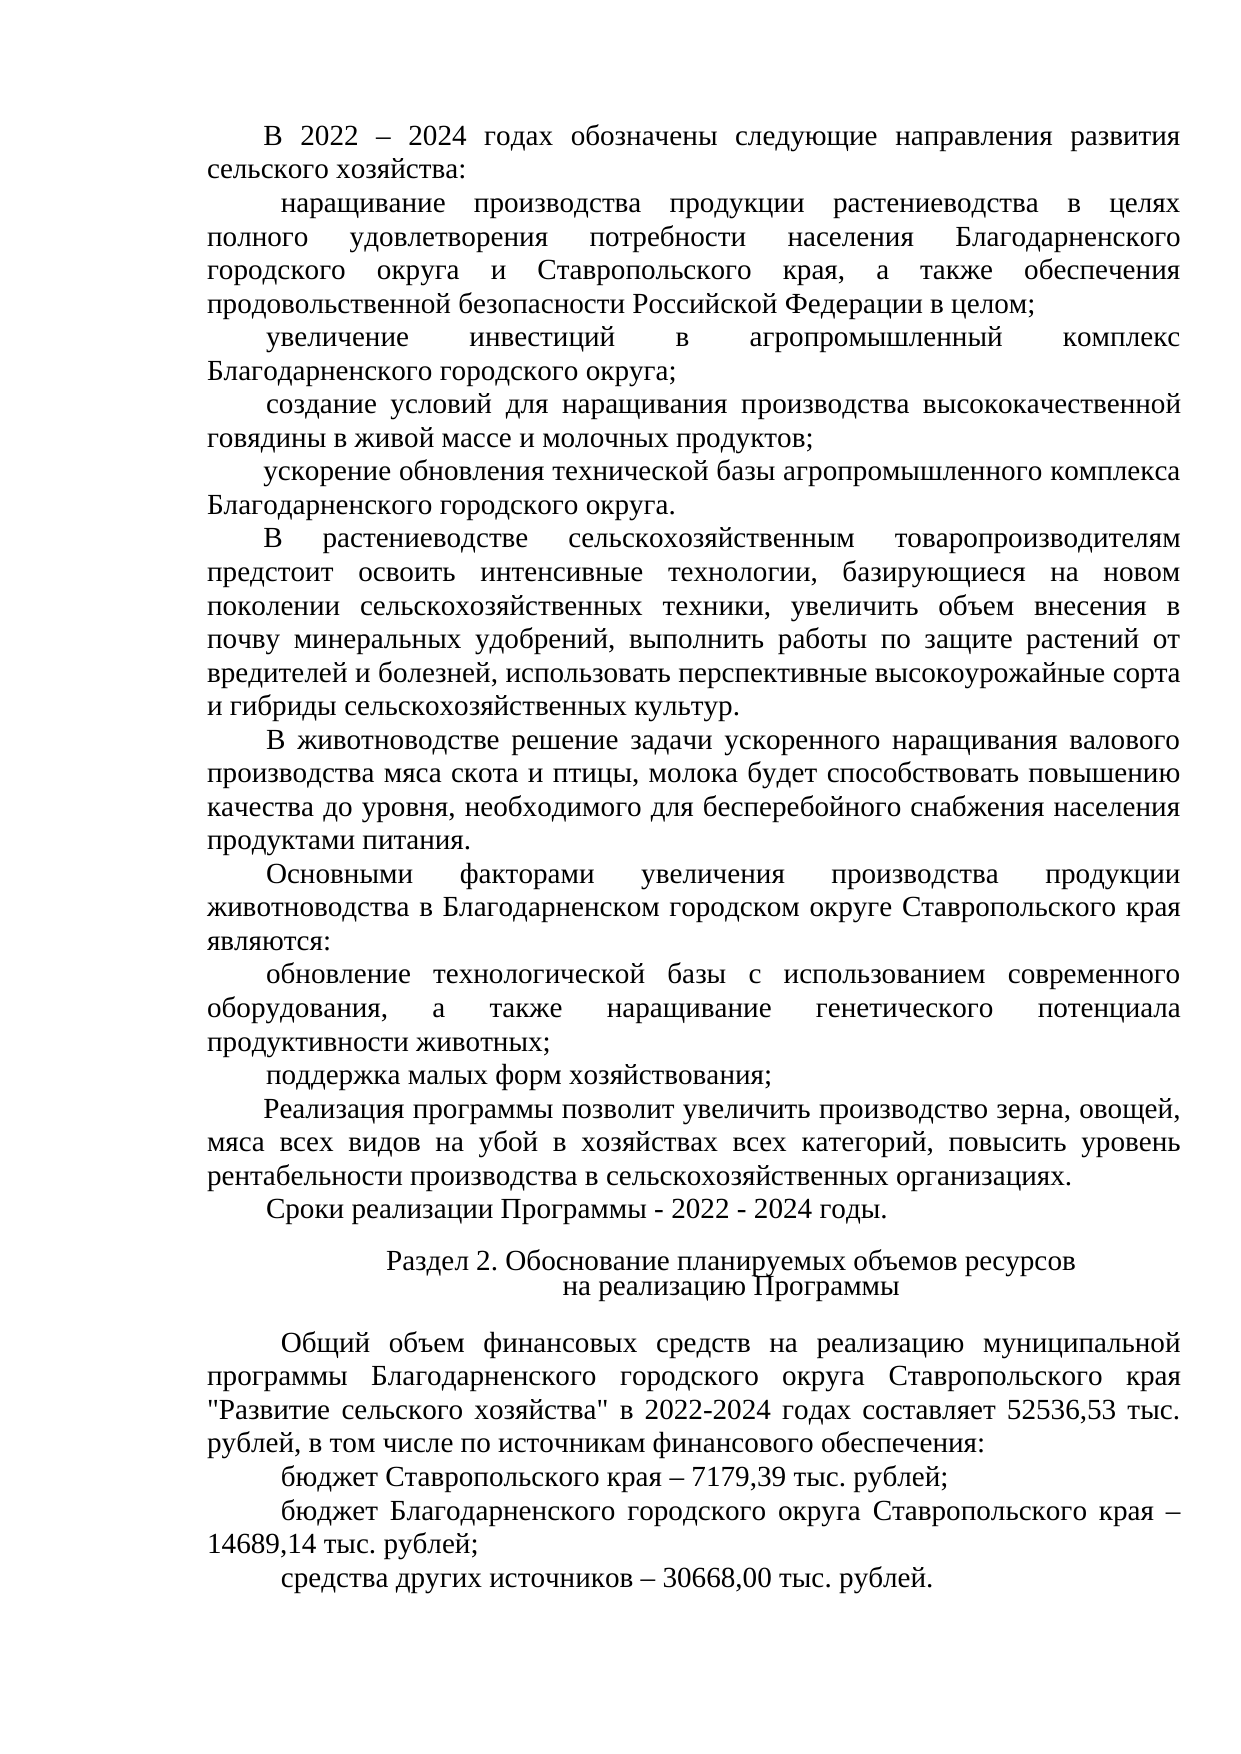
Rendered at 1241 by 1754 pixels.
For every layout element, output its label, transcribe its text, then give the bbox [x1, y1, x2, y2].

text ускорение обновления технической базы агропромышленного комплекса Благодарненского городского округа. [207, 453, 1181, 521]
text Сроки реализации Программы - 2022 - 2024 годы. [207, 1191, 1181, 1225]
text В животноводстве решение задачи ускоренного наращивания валового производства мяса скота и птицы, молока будет способствовать повышению качества до уровня, необходимого для бесперебойного снабжения населения продуктами питания. [207, 722, 1181, 856]
text бюджет Ставропольского края – 7179,39 тыс. рублей; [207, 1459, 1181, 1493]
text поддержка малых форм хозяйствования; [207, 1057, 1181, 1091]
text Основными факторами увеличения производства продукции животноводства в Благодарненском городском округе Ставропольского края являются: [207, 856, 1181, 957]
text увеличение инвестиций в агропромышленный комплекс Благодарненского городского округа; [207, 319, 1181, 386]
text обновление технологической базы с использованием современного оборудования, а также наращивание генетического потенциала продуктивности животных; [207, 957, 1181, 1057]
text Реализация программы позволит увеличить производство зерна, овощей, мяса всех видов на убой в хозяйствах всех категорий, повысить уровень рентабельности производства в сельскохозяйственных организациях. [207, 1091, 1181, 1191]
text В 2022 – 2024 годах обозначены следующие направления развития сельского хозяйства: [207, 118, 1181, 185]
text В растениеводстве сельскохозяйственным товаропроизводителям предстоит освоить интенсивные технологии, базирующиеся на новом поколении сельскохозяйственных техники, увеличить объем внесения в почву минеральных удобрений, выполнить работы по защите растений от вредителей и болезней, использовать перспективные высокоурожайные сорта и гибриды сельскохозяйственных культур. [207, 521, 1181, 722]
text Раздел 2. Обоснование планируемых объемов ресурсов [281, 1250, 1181, 1275]
text Общий объем финансовых средств на реализацию муниципальной программы Благодарненского городского округа Ставропольского края "Развитие сельского хозяйства" в 2022-2024 годах составляет 52536,53 тыс. рублей, в том числе по источникам финансового обеспечения: [207, 1325, 1181, 1459]
text создание условий для наращивания производства высококачественной говядины в живой массе и молочных продуктов; [207, 386, 1181, 453]
text на реализацию Программы [281, 1275, 1181, 1300]
text бюджет Благодарненского городского округа Ставропольского края – 14689,14 тыс. рублей; [207, 1493, 1181, 1560]
text средства других источников – 30668,00 тыс. рублей. [207, 1560, 1181, 1593]
text наращивание производства продукции растениеводства в целях полного удовлетворения потребности населения Благодарненского городского округа и Ставропольского края, а также обеспечения продовольственной безопасности Российской Федерации в целом; [207, 185, 1181, 319]
